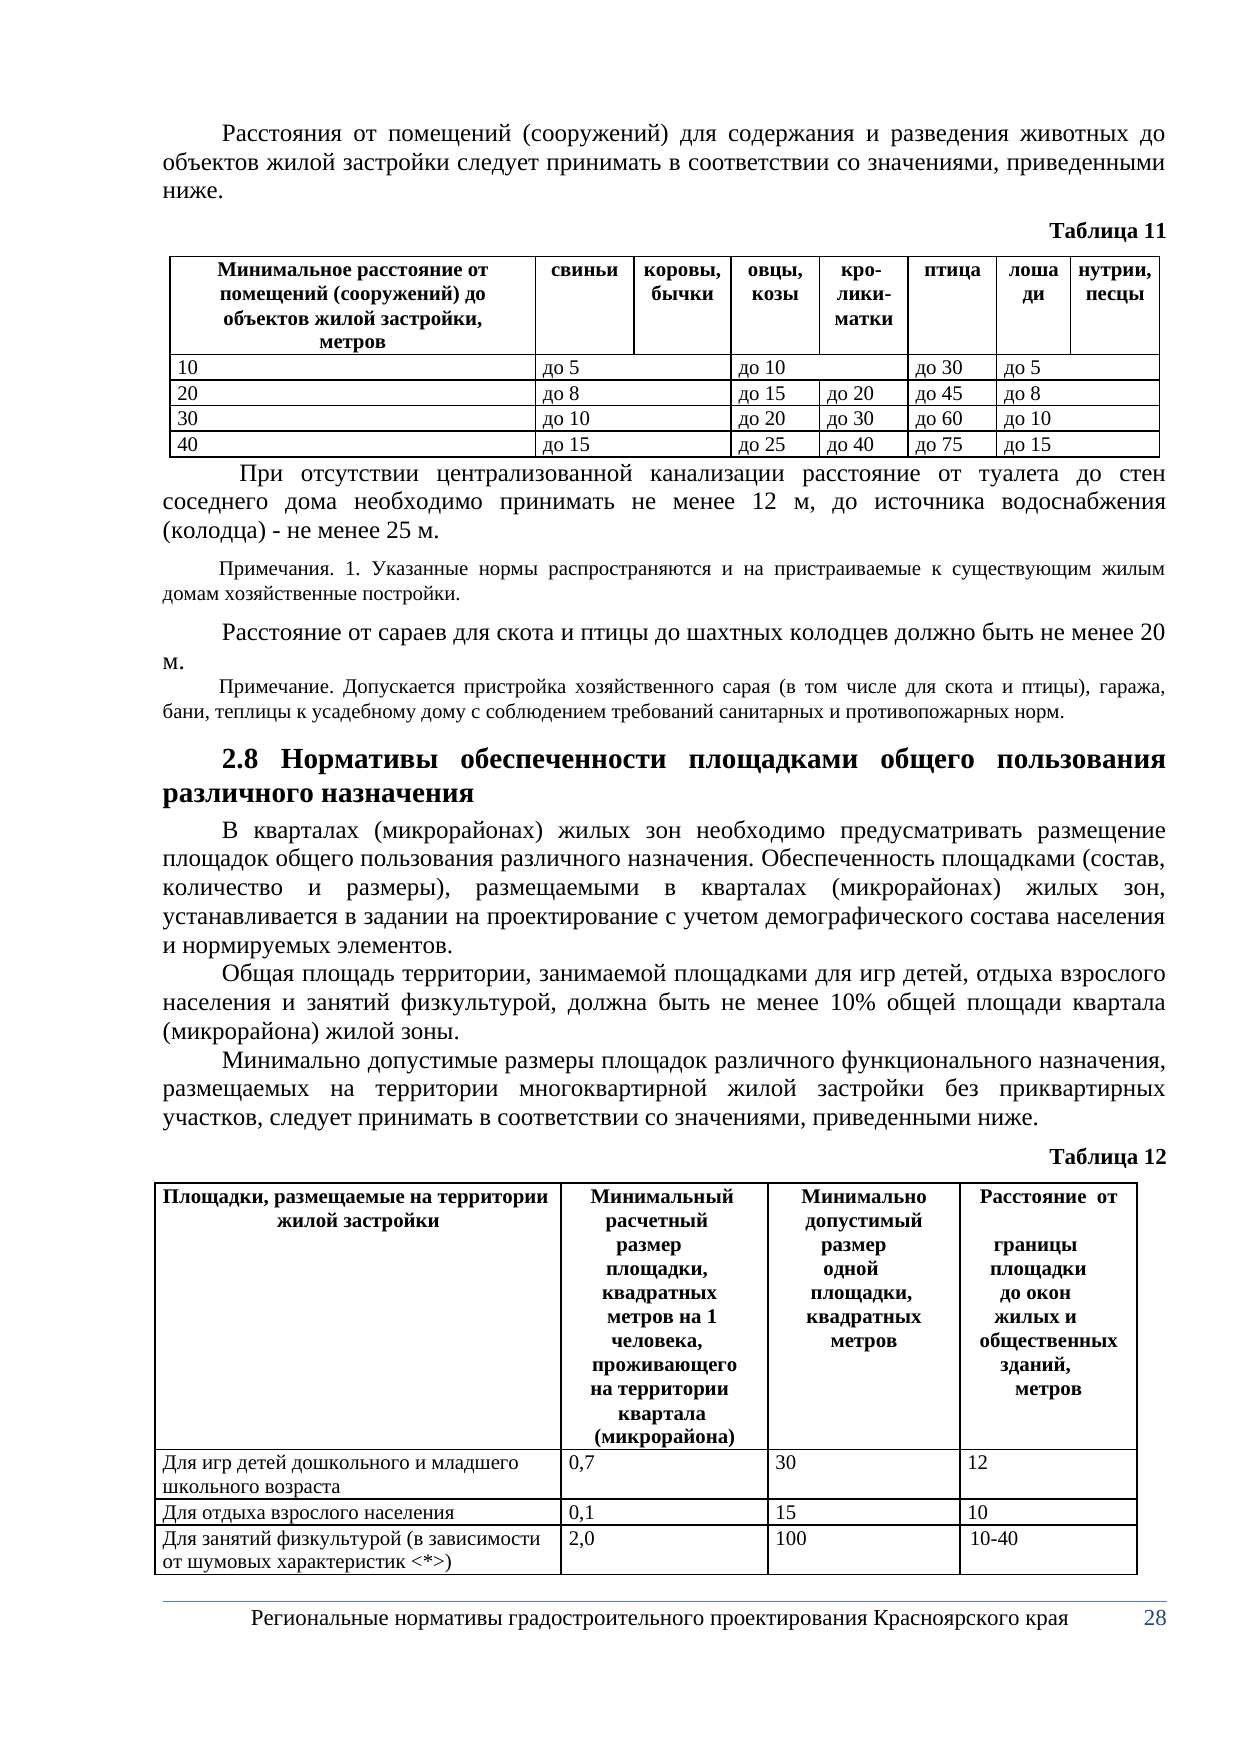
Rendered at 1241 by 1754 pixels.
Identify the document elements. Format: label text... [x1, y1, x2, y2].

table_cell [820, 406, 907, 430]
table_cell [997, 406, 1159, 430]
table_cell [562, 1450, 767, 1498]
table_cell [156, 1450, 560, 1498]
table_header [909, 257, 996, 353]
text Общая площадь территории, занимаемой площадками для игр детей, отдыха взрослого населения и занятий физкультурой, должна быть не менее 10% общей площади квартала (микрорайона) жилой зоны. [162, 958, 1167, 1045]
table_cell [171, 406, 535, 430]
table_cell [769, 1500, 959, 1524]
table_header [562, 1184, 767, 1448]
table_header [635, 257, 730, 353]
text Расстояние от сараев для скота и птицы до шахтных колодцев должно быть не менее 20 м. [162, 617, 1167, 674]
text Примечания. 1. Указанные нормы распространяются и на пристраиваемые к существующим жилым домам хозяйственные постройки. [162, 556, 1167, 604]
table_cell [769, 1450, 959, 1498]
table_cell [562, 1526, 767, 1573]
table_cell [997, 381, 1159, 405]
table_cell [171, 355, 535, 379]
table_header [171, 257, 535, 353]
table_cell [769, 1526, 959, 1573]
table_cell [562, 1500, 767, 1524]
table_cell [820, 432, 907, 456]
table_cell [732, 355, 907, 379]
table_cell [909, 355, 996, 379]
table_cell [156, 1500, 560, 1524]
text При отсутствии централизованной канализации расстояние от туалета до стен соседнего дома необходимо принимать не менее 12 м, до источника водоснабжения (колодца) - не менее 25 м. [162, 458, 1167, 544]
text В кварталах (микрорайонах) жилых зон необходимо предусматривать размещение площадок общего пользования различного назначения. Обеспеченность площадками (состав, количество и размеры), размещаемыми в кварталах (микрорайонах) жилых зон, устанавливается в задании на проектирование с учетом демографического состава населения и нормируемых элементов. [162, 815, 1167, 958]
text Минимально допустимые размеры площадок различного функционального назначения, размещаемых на территории многоквартирной жилой застройки без приквартирных участков, следует принимать в соответствии со значениями, приведенными ниже. [162, 1045, 1167, 1131]
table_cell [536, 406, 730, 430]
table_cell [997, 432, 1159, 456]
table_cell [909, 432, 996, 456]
text Расстояния от помещений (сооружений) для содержания и разведения животных до объектов жилой застройки следует принимать в соответствии со значениями, приведенными ниже. [162, 118, 1167, 204]
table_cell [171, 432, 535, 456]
subtitle Нормативы обеспеченности площадками общего пользования различного назначения [162, 741, 1167, 808]
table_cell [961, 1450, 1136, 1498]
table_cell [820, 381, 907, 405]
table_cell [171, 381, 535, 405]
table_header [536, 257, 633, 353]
text Примечание. Допускается пристройка хозяйственного сарая (в том числе для скота и птицы), гаража, бани, теплицы к усадебному дому с соблюдением требований санитарных и противопожарных норм. [162, 674, 1167, 723]
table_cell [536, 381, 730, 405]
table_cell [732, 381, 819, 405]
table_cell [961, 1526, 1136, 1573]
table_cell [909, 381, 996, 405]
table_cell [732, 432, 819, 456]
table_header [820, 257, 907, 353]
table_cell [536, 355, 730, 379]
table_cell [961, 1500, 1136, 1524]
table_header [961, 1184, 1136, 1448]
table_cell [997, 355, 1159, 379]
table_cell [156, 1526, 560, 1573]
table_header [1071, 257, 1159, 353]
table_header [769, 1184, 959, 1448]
text Таблица 12 [162, 1143, 1167, 1170]
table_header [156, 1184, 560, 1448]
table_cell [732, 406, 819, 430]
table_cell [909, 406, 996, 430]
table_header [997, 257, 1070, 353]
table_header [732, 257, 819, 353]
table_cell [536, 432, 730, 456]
text Таблица 11 [162, 217, 1167, 243]
